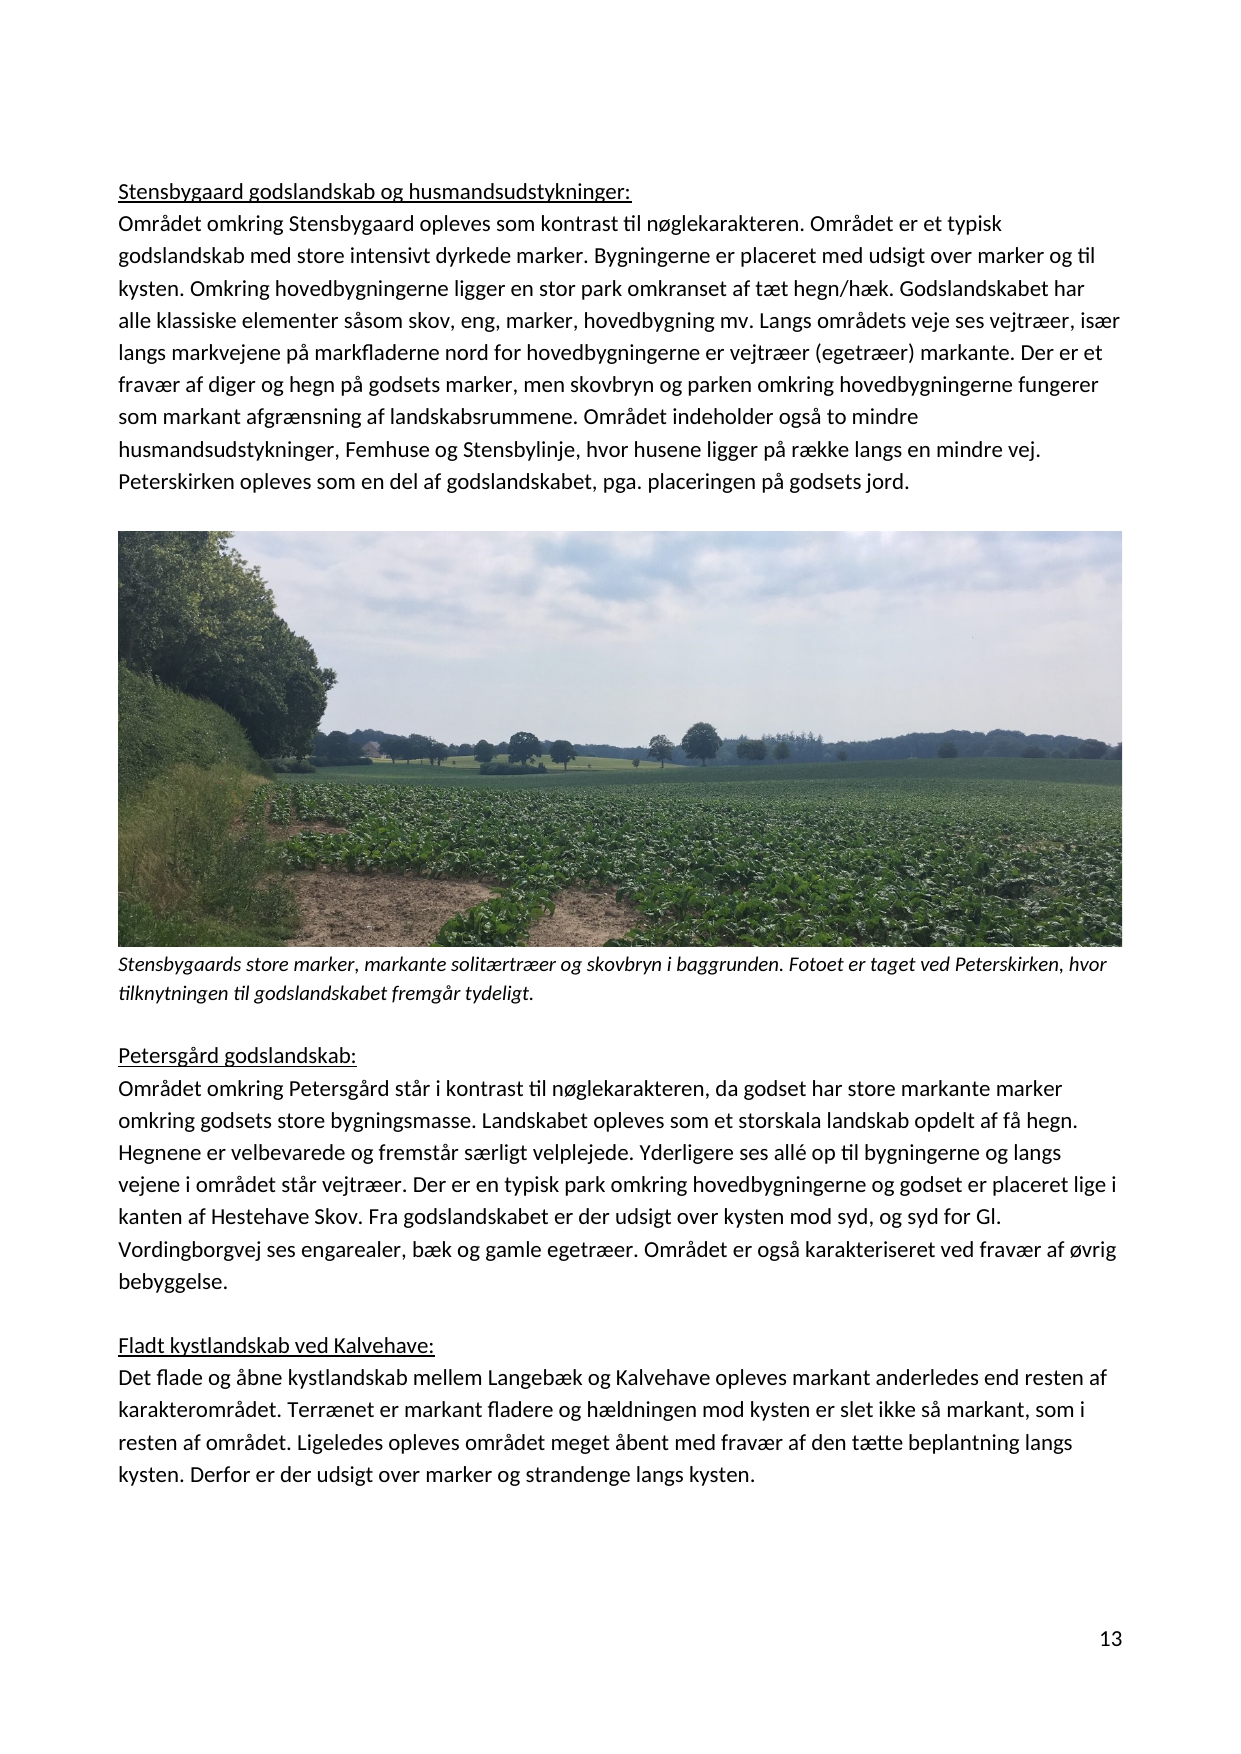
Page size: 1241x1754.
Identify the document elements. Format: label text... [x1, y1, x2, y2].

text Stensbygaards store marker, markante solitærtræer og skovbryn i baggrunden. Fotoet er taget ved Peterskirken, hvor tilknytningen til godslandskabet fremgår tydeligt. [118, 951, 1122, 1006]
text Området omkring Petersgård står i kontrast til nøglekarakteren, da godset har store markante marker omkring godsets store bygningsmasse. Landskabet opleves som et storskala landskab opdelt af få hegn. Hegnene er velbevarede og fremstår særligt velplejede. Yderligere ses allé op til bygningerne og langs vejene i området står vejtræer. Der er en typisk park omkring hovedbygningerne og godset er placeret lige i kanten af Hestehave Skov. Fra godslandskabet er der udsigt over kysten mod syd, og syd for Gl. Vordingborgvej ses engarealer, bæk og gamle egetræer. Området er også karakteriseret ved fravær af øvrig bebyggelse. [118, 1074, 1122, 1295]
picture [118, 531, 1123, 947]
text Området omkring Stensbygaard opleves som kontrast til nøglekarakteren. Området er et typisk godslandskab med store intensivt dyrkede marker. Bygningerne er placeret med udsigt over marker og til kysten. Omkring hovedbygningerne ligger en stor park omkranset af tæt hegn/hæk. Godslandskabet har alle klassiske elementer såsom skov, eng, marker, hovedbygning mv. Langs områdets veje ses vejtræer, især langs markvejene på markfladerne nord for hovedbygningerne er vejtræer (egetræer) markante. Der er et fravær af diger og hegn på godsets marker, men skovbryn og parken omkring hovedbygningerne fungerer som markant afgrænsning af landskabsrummene. Området indeholder også to mindre husmandsudstykninger, Femhuse og Stensbylinje, hvor husene ligger på række langs en mindre vej. Peterskirken opleves som en del af godslandskabet, pga. placeringen på godsets jord. [118, 209, 1122, 495]
text Petersgård godslandskab: [118, 1042, 1122, 1069]
text Stensbygaard godslandskab og husmandsudstykninger: [118, 177, 1122, 205]
text Det flade og åbne kystlandskab mellem Langebæk og Kalvehave opleves markant anderledes end resten af karakterområdet. Terrænet er markant fladere og hældningen mod kysten er slet ikke så markant, som i resten af området. Ligeledes opleves området meget åbent med fravær af den tætte beplantning langs kysten. Derfor er der udsigt over marker og strandenge langs kysten. [118, 1363, 1122, 1488]
text Fladt kystlandskab ved Kalvehave: [118, 1331, 1122, 1359]
